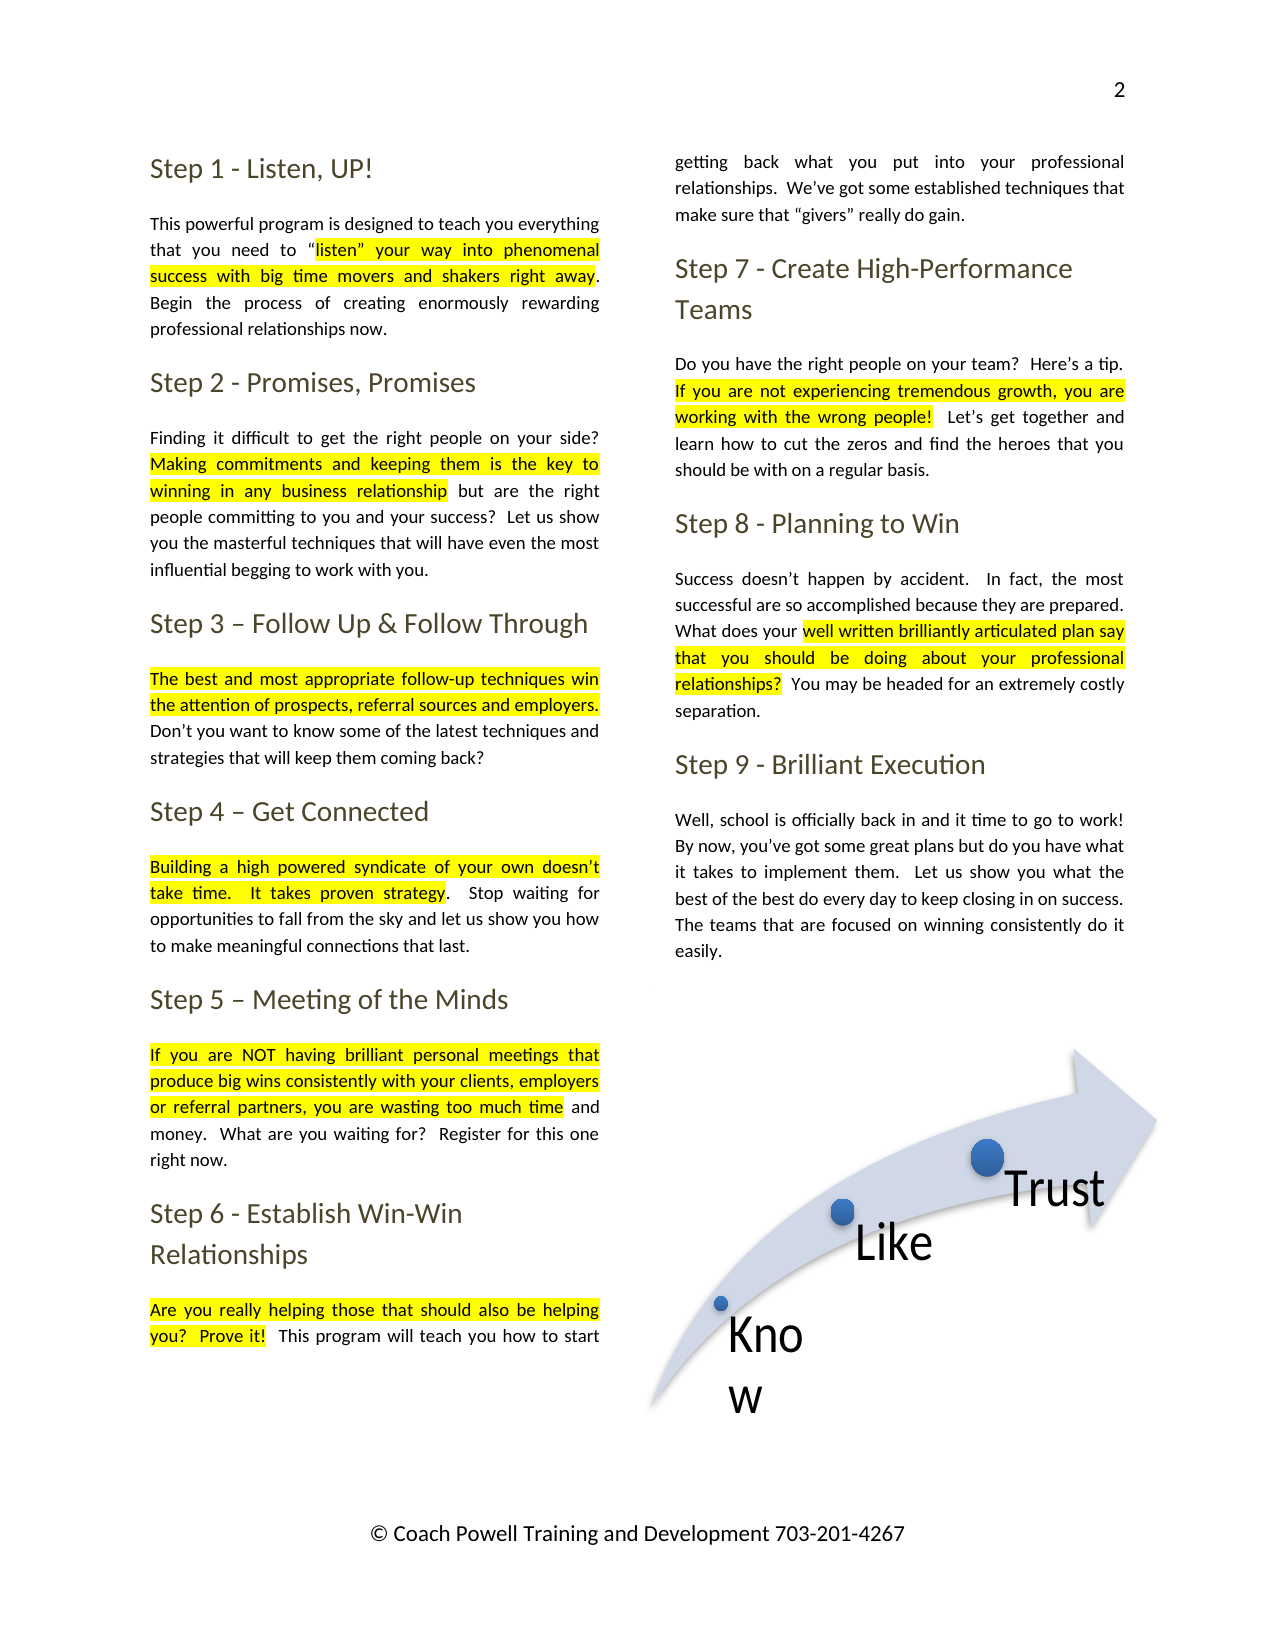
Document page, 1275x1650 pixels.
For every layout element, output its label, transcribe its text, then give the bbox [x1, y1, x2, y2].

text Step 5 – Meeting of the Minds [150, 981, 600, 1017]
text Step 2 - Promises, Promises [150, 364, 600, 400]
text Success doesn’t happen by accident. In fact, the most successful are so accomplished because they are prepared. What does your well written brilliantly articulated plan say that you should be doing about your professional relationships? You may be headed for an extremely costly separation. [675, 669, 1125, 722]
text Step 7 - Create High-Performance Teams [675, 250, 1125, 326]
text Well, school is officially back in and it time to go to work! By now, you’ve got some great plans but do you have what it takes to implement them. Let us show you what the best of the best do every day to keep closing in on success. The teams that are focused on winning consistently do it easily. [675, 808, 1125, 962]
text Step 1 - Listen, UP! [150, 150, 600, 186]
text Step 4 – Get Connected [150, 793, 600, 829]
text Are you really helping those that should also be helping you? Prove it! This program will teach you how to start getting back what you put into your professional relationships. We’ve got some established techniques that make sure that “givers” really do gain. [675, 150, 1125, 226]
text Step 8 - Planning to Win [675, 505, 1125, 541]
text Finding it difficult to get the right people on your side? Making commitments and keeping them is the key to winning in any business relationship but are the right people committing to you and your success? Let us show you the masterful techniques that will have even the most influential begging to work with you. [150, 475, 600, 581]
text Success doesn’t happen by accident. In fact, the most successful are so accomplished because they are prepared. What does your well written brilliantly articulated plan say that you should be doing about your professional relationships? You may be headed for an extremely costly separation. [675, 567, 1125, 646]
text Step 6 - Establish Win-Win Relationships [150, 1196, 600, 1272]
text The best and most appropriate follow-up techniques win the attention of prospects, referral sources and employers. Don’t you want to know some of the latest techniques and strategies that will keep them coming back? [150, 716, 600, 769]
text Step 3 – Follow Up & Follow Through [150, 605, 600, 641]
text This powerful program is designed to teach you everything that you need to “listen” your way into phenomenal success with big time movers and shakers right away. Begin the process of creating enormously rewarding professional relationships now. [150, 212, 600, 340]
text If you are NOT having brilliant personal meetings that produce big wins consistently with your clients, employers or referral partners, you are wasting too much time and money. What are you waiting for? Register for this one right now. [150, 1092, 600, 1171]
text Step 9 - Brilliant Execution [675, 746, 1125, 782]
text Do you have the right people on your team? Here’s a tip. If you are not experiencing tremendous growth, you are working with the wrong people! Let’s get together and learn how to cut the zeros and find the heroes that you should be with on a regular basis. [675, 402, 1125, 481]
text Building a high powered syndicate of your own doesn’t take time. It takes proven strategy. Stop waiting for opportunities to fall from the sky and let us show you how to make meaningful connections that last. [150, 878, 600, 957]
